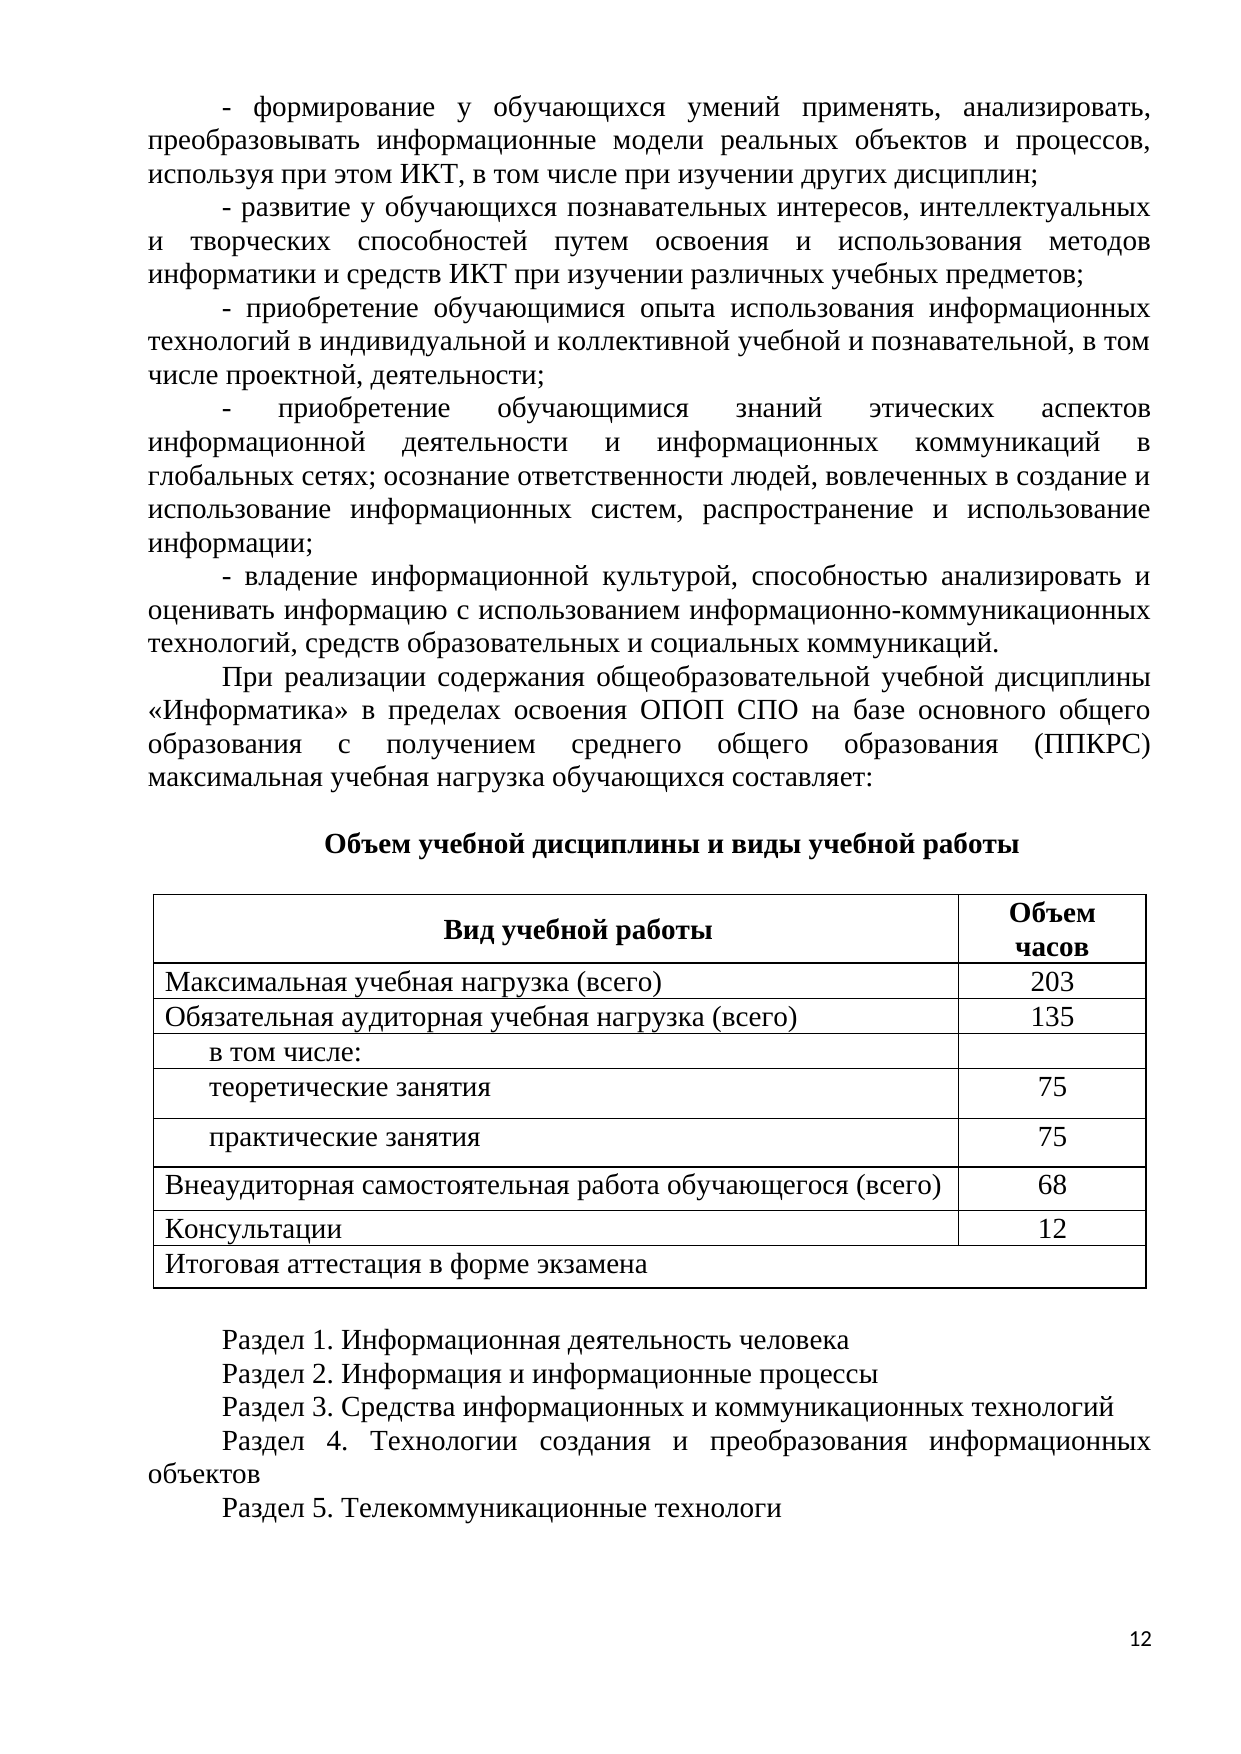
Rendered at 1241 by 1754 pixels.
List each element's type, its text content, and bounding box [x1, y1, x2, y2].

text Раздел 1. Информационная деятельность человека [148, 1322, 1152, 1356]
table_cell практические занятия [154, 1119, 958, 1166]
text Раздел 2. Информация и информационные процессы [148, 1356, 1152, 1389]
text - развитие у обучающихся познавательных интересов, интеллектуальных и творческих способностей путем освоения и использования методов информатики и средств ИКТ при изучении различных учебных предметов; [148, 189, 1152, 290]
text Объем учебной дисциплины и виды учебной работы [148, 827, 1152, 860]
table_cell 75 [959, 1069, 1145, 1118]
table_cell Обязательная аудиторная учебная нагрузка (всего) [154, 999, 958, 1032]
table_cell Внеаудиторная самостоятельная работа обучающегося (всего) [154, 1168, 958, 1210]
table_cell Итоговая аттестация в форме экзамена [154, 1246, 1145, 1287]
table_header Вид учебной работы [154, 895, 958, 962]
text Раздел 5. Телекоммуникационные технологи [148, 1490, 1152, 1524]
text - владение информационной культурой, способностью анализировать и оценивать информацию с использованием информационно-коммуникационных технологий, средств образовательных и социальных коммуникаций. [148, 558, 1152, 659]
table_cell Максимальная учебная нагрузка (всего) [154, 964, 958, 997]
text - приобретение обучающимися знаний этических аспектов информационной деятельности и информационных коммуникаций в глобальных сетях; осознание ответственности людей, вовлеченных в создание и использование информационных систем, распространение и использование информации; [148, 391, 1152, 558]
table_cell 203 [959, 964, 1145, 997]
table_cell Консультации [154, 1211, 958, 1244]
table_cell 12 [959, 1211, 1145, 1244]
text Раздел 3. Средства информационных и коммуникационных технологий [148, 1389, 1152, 1423]
text При реализации содержания общеобразовательной учебной дисциплины «Информатика» в пределах освоения ОПОП СПО на базе основного общего образования с получением среднего общего образования (ППКРС) максимальная учебная нагрузка обучающихся составляет: [148, 659, 1152, 793]
table_cell в том числе: [154, 1034, 958, 1068]
table_cell 68 [959, 1168, 1145, 1210]
text - формирование у обучающихся умений применять, анализировать, преобразовывать информационные модели реальных объектов и процессов, используя при этом ИКТ, в том числе при изучении других дисциплин; [148, 89, 1152, 189]
table_cell 135 [959, 999, 1145, 1032]
table_cell [959, 1034, 1145, 1068]
table_cell теоретические занятия [154, 1069, 958, 1118]
text - приобретение обучающимися опыта использования информационных технологий в индивидуальной и коллективной учебной и познавательной, в том числе проектной, деятельности; [148, 290, 1152, 391]
table_header Объем часов [959, 895, 1145, 962]
table_cell 75 [959, 1119, 1145, 1166]
text Раздел 4. Технологии создания и преобразования информационных объектов [148, 1423, 1152, 1490]
